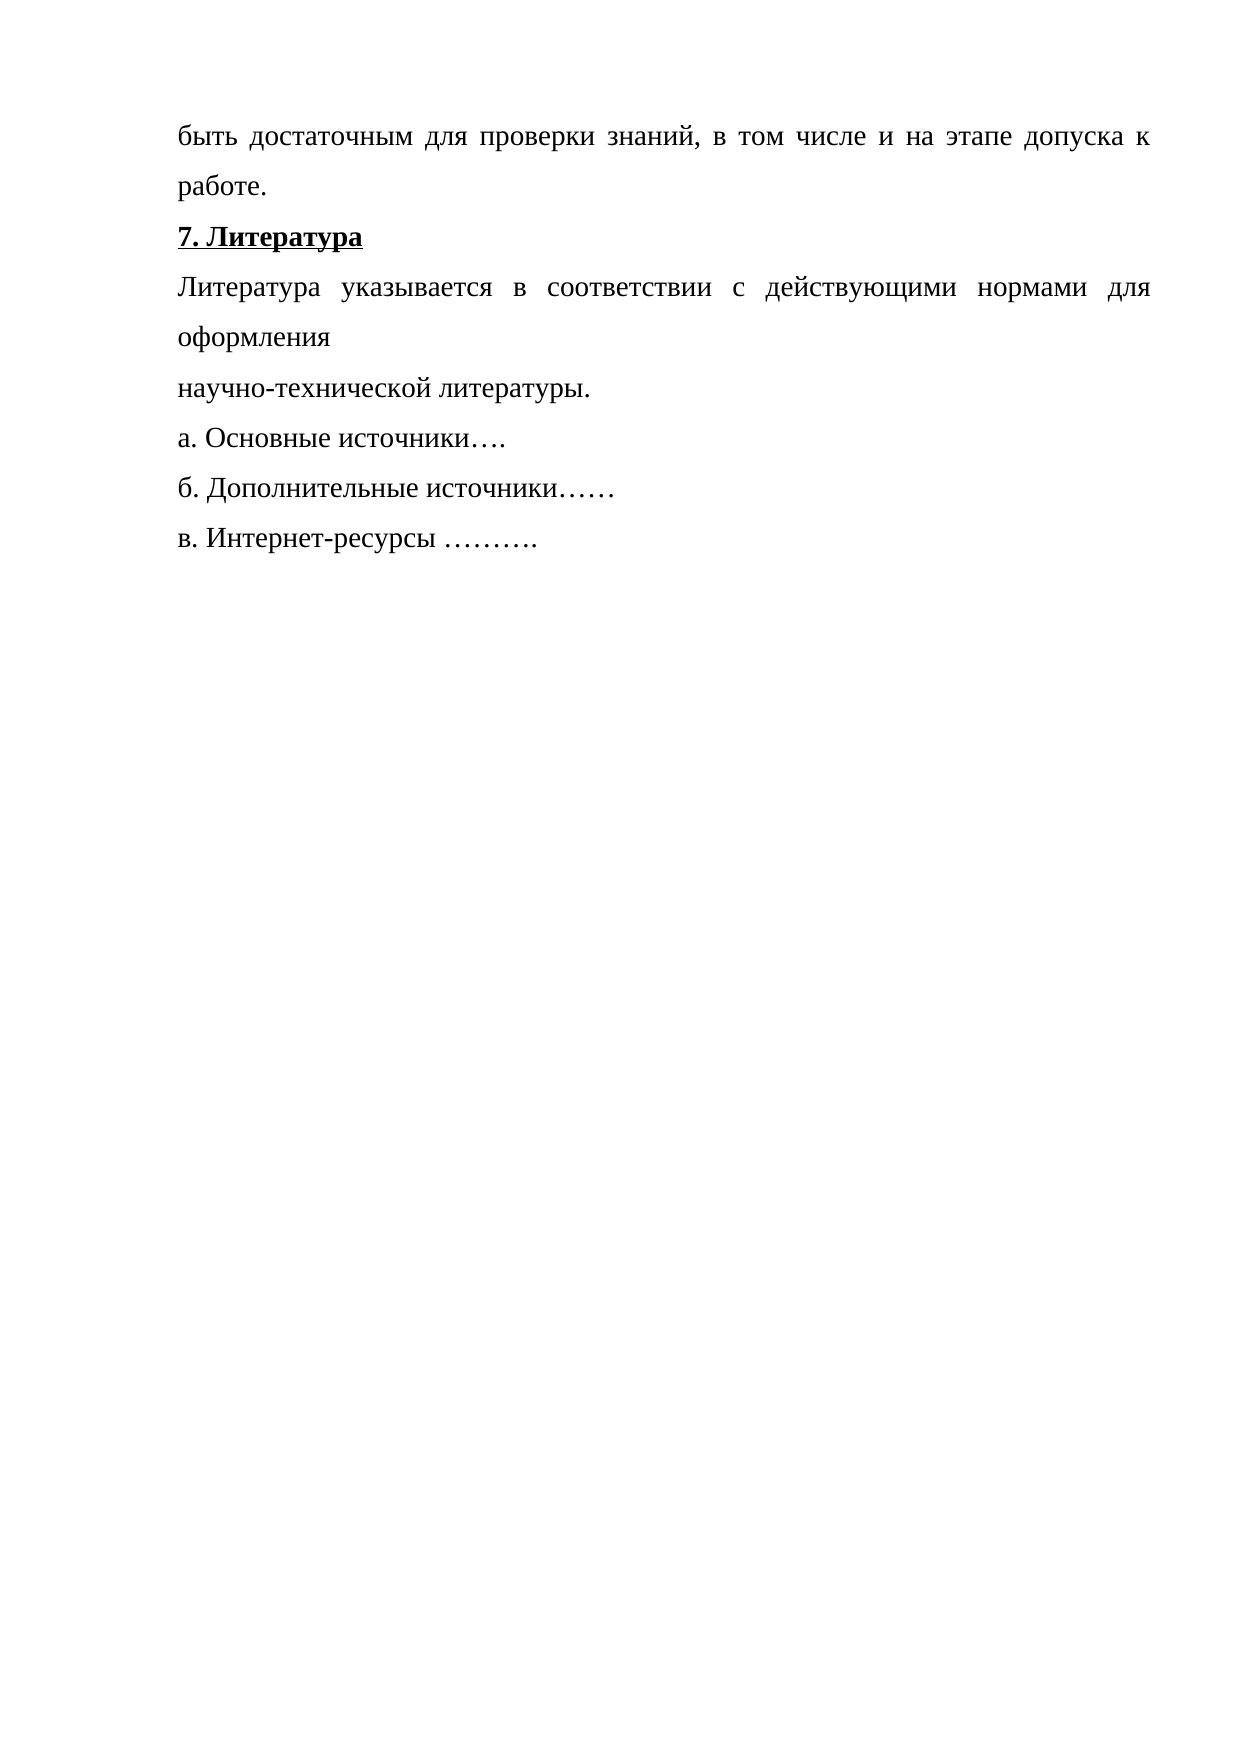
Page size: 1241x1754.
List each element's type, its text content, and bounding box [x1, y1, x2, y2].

text Литература указывается в соответствии с действующими нормами для оформления [177, 269, 1152, 353]
text б. Дополнительные источники…… [177, 470, 1152, 504]
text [177, 118, 1152, 202]
text 7. Литература [177, 219, 1152, 252]
text в. Интернет-ресурсы ………. [177, 521, 1152, 554]
text научно-технической литературы. [177, 370, 1152, 403]
text а. Основные источники…. [177, 420, 1152, 453]
